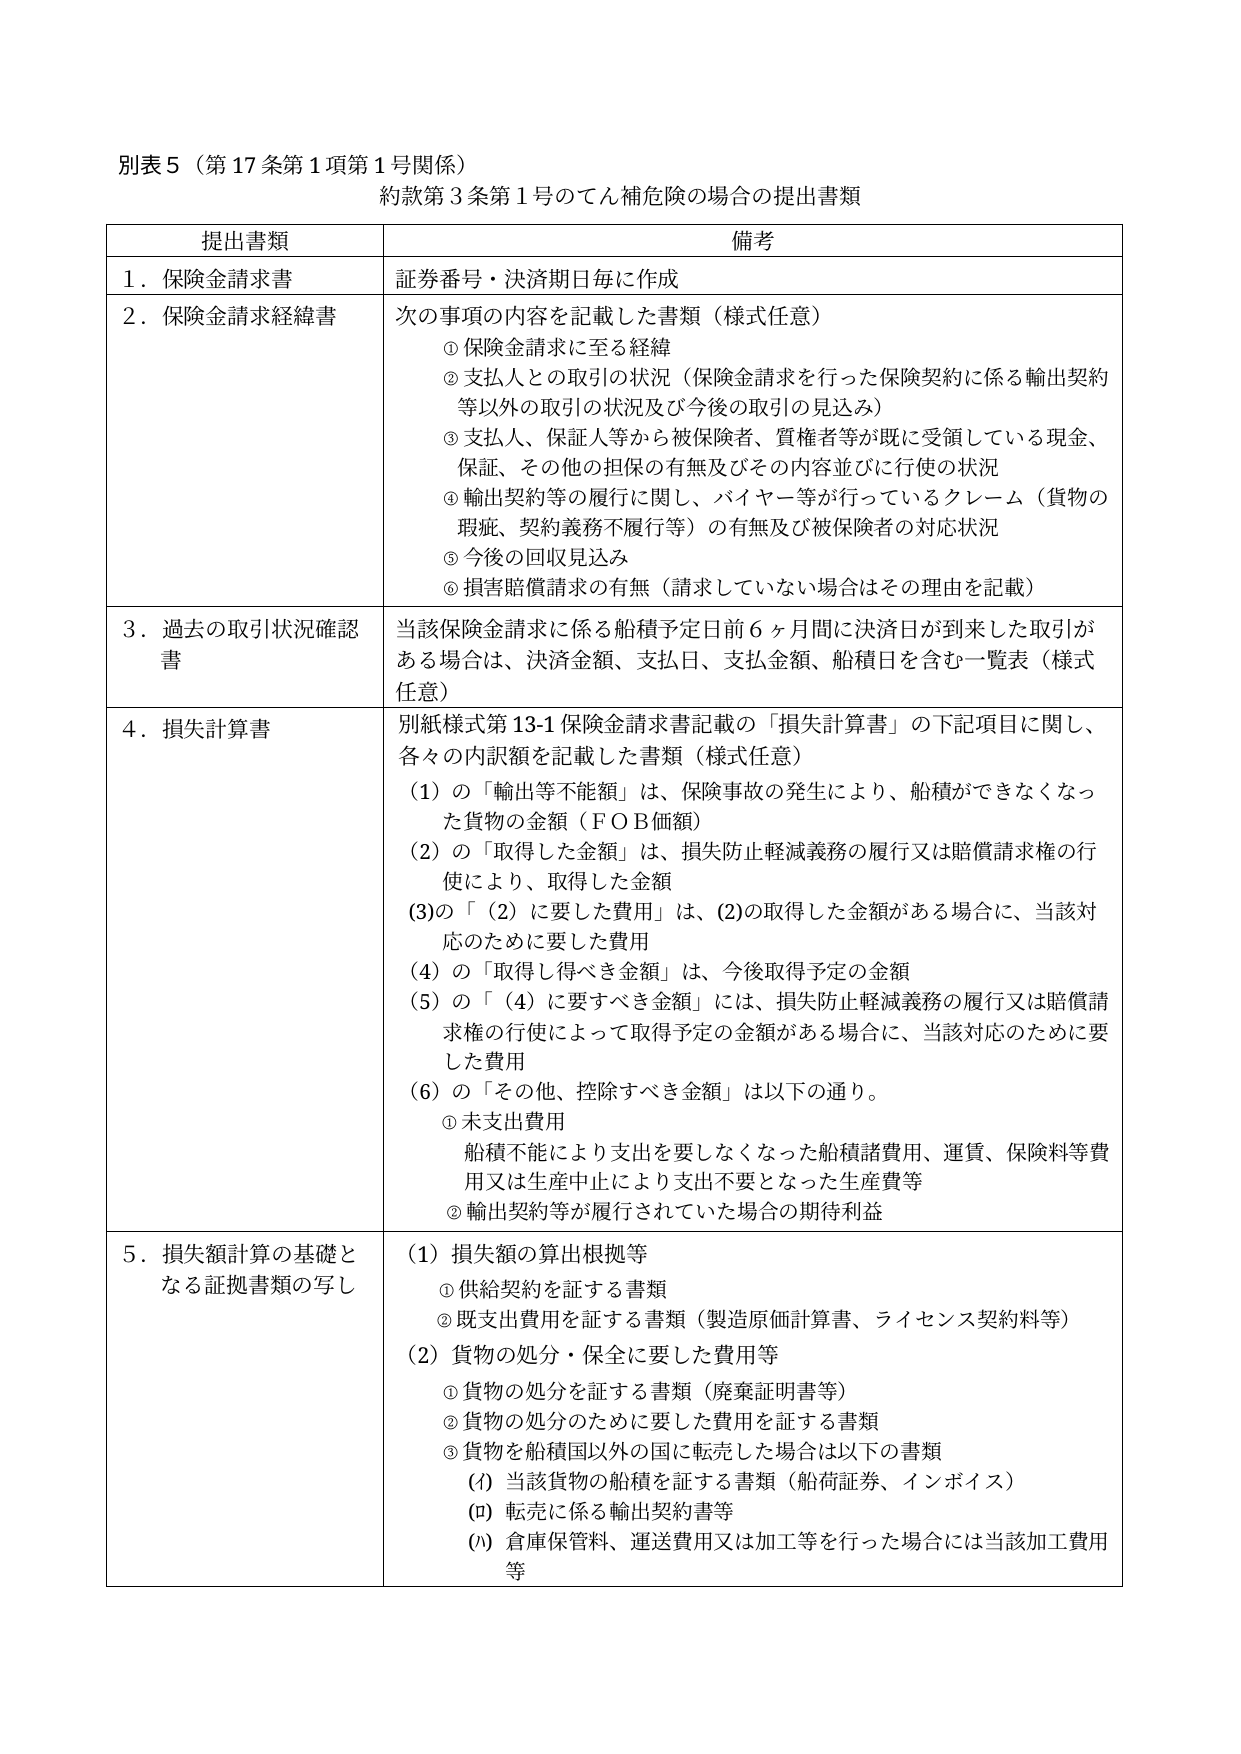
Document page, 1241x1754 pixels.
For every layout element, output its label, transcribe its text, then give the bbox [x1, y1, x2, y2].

text 別表５（第17条第1項第1号関係） [118, 148, 1122, 179]
text 約款第３条第１号のてん補危険の場合の提出書類 [118, 179, 1122, 211]
table_header 備考 [384, 225, 1122, 256]
table_cell 次の事項の内容を記載した書類（様式任意） ①保険金請求に至る経緯 ②支払人との取引の状況（保険金請求を行った保険契約に係る輸出契約等以外の取引の状況及び今後の取引の見込み） ③支払人、保証人等から被保険者、質権者等が既に受領している現金、保証、その他の担保の有無及びその内容並びに行使の状況 ④輸出契約等の履行に関し、バイヤー等が行っているクレーム（貨物の瑕疵、契約義務不履行等）の有無及び被保険者の対応状況 ⑤今後の回収見込み ⑥損害賠償請求の有無（請求していない場合はその理由を記載） [384, 295, 1122, 606]
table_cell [107, 1232, 383, 1586]
table_cell ３．過去の取引状況確認書 [107, 607, 383, 707]
table_cell 当該保険金請求に係る船積予定日前６ヶ月間に決済日が到来した取引がある場合は、決済金額、支払日、支払金額、船積日を含む一覧表（様式任意） [384, 607, 1122, 707]
table_cell ２．保険金請求経緯書 [107, 295, 383, 606]
table_cell 別紙様式第13-1保険金請求書記載の「損失計算書」の下記項目に関し、各々の内訳額を記載した書類（様式任意） （1）の「輸出等不能額」は、保険事故の発生により、船積ができなくなった貨物の金額（ＦＯＢ価額） （2）の「取得した金額」は、損失防止軽減義務の履行又は賠償請求権の行使により、取得した金額 (3)の「（2）に要した費用」は、(2)の取得した金額がある場合に、当該対応のために要した費用 （4）の「取得し得べき金額」は、今後取得予定の金額 （5）の「（4）に要すべき金額」には、損失防止軽減義務の履行又は賠償請求権の行使によって取得予定の金額がある場合に、当該対応のために要した費用 （6）の「その他、控除すべき金額」は以下の通り。 ①未支出費用 船積不能により支出を要しなくなった船積諸費用、運賃、保険料等費用又は生産中止により支出不要となった生産費等 ②輸出契約等が履行されていた場合の期待利益 [384, 708, 1122, 1231]
table_cell 証券番号・決済期日毎に作成 [384, 257, 1122, 293]
table_cell ４．損失計算書 [107, 708, 383, 1231]
table_cell １．保険金請求書 [107, 257, 383, 293]
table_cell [384, 1232, 1122, 1586]
table_header 提出書類 [107, 225, 383, 256]
